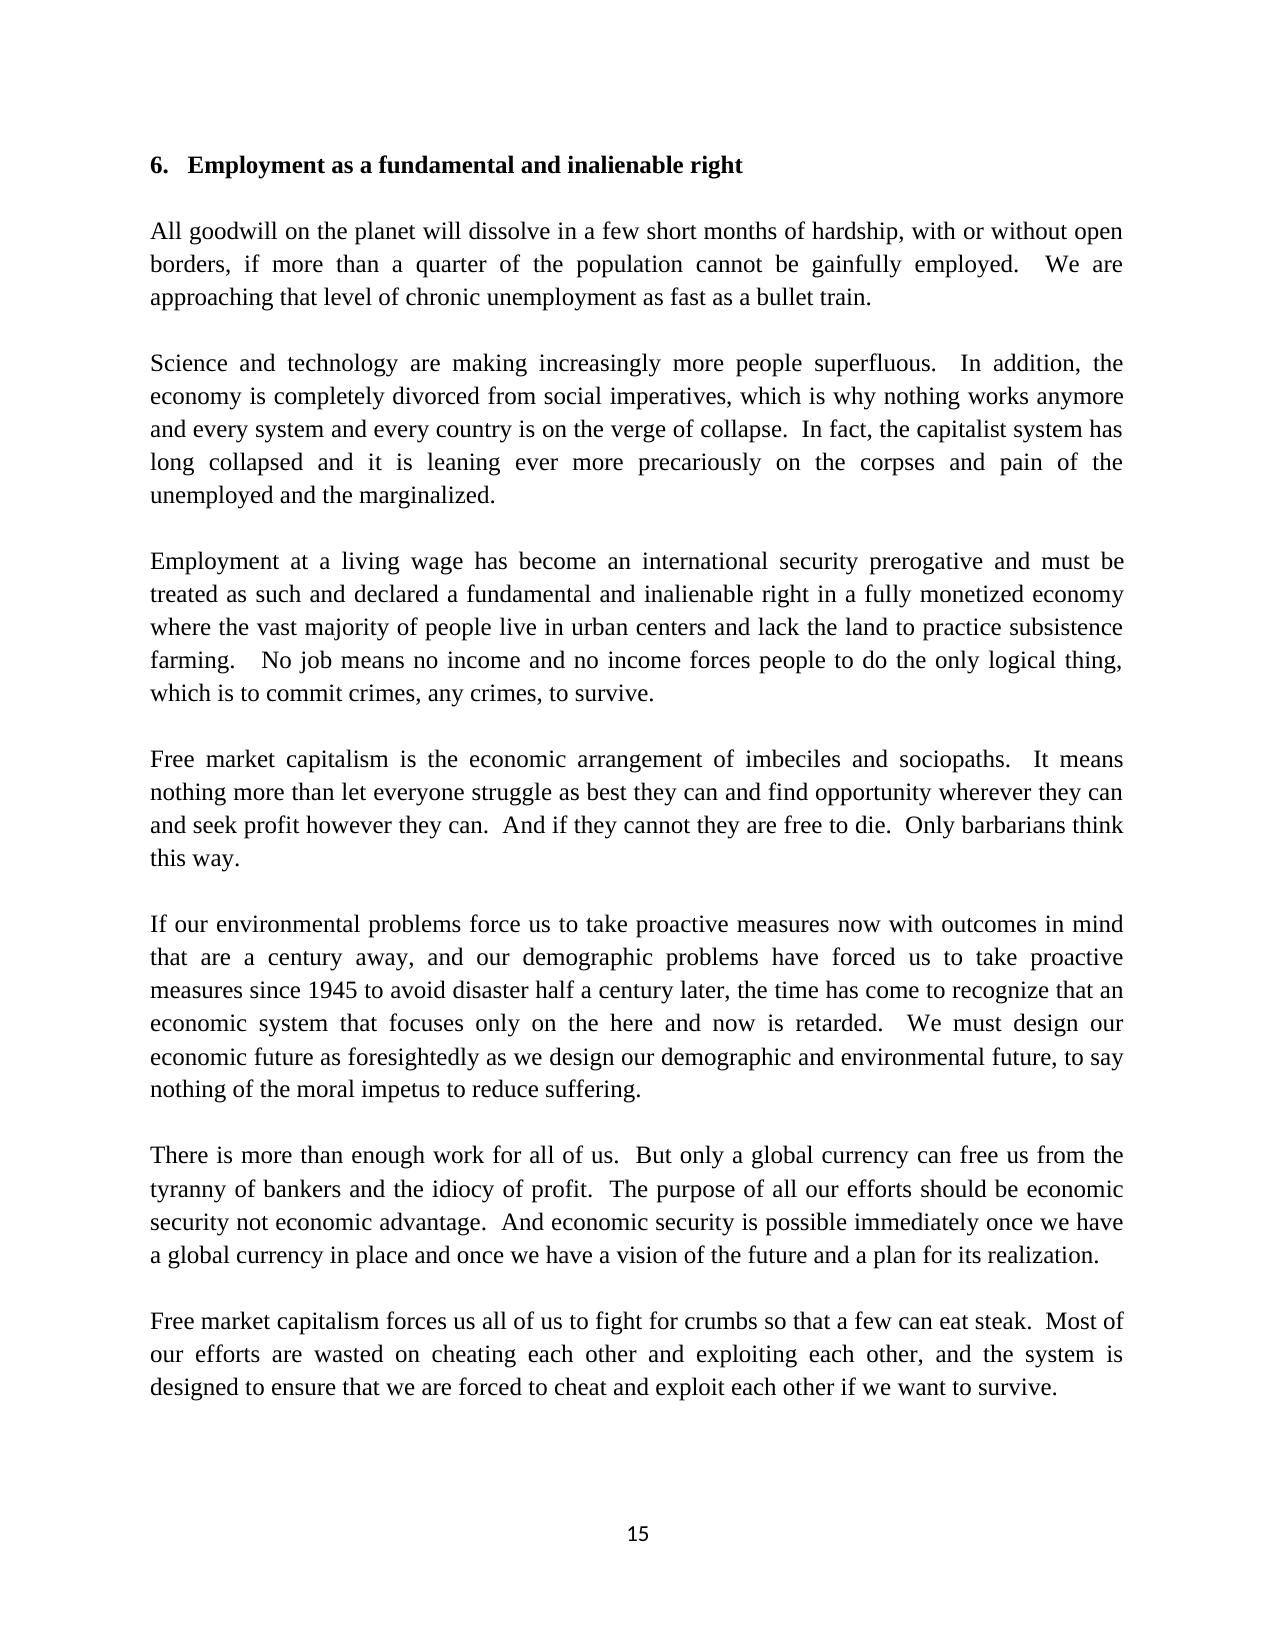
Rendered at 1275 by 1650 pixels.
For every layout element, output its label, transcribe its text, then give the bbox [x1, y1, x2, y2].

list Employment as a fundamental and inalienable right [150, 150, 1125, 179]
text If our environmental problems force us to take proactive measures now with outcomes in mind that are a century away, and our demographic problems have forced us to take proactive measures since 1945 to avoid disaster half a century later, the time has come to recognize that an economic system that focuses only on the here and now is retarded. We must design our economic future as foresightedly as we design our demographic and environmental future, to say nothing of the moral impetus to reduce suffering. [150, 909, 1125, 1103]
text All goodwill on the planet will dissolve in a few short months of hardship, with or without open borders, if more than a quarter of the population cannot be gainfully employed. We are approaching that level of chronic unemployment as fast as a bullet train. [150, 216, 1125, 311]
text Free market capitalism forces us all of us to fight for crumbs so that a few can eat steak. Most of our efforts are wasted on cheating each other and exploiting each other, and the system is designed to ensure that we are forced to cheat and exploit each other if we want to survive. [150, 1306, 1125, 1401]
text Free market capitalism is the economic arrangement of imbeciles and sociopaths. It means nothing more than let everyone struggle as best they can and find opportunity wherever they can and seek profit however they can. And if they cannot they are free to die. Only barbarians think this way. [150, 744, 1125, 872]
text There is more than enough work for all of us. But only a global currency can free us from the tyranny of bankers and the idiocy of profit. The purpose of all our efforts should be economic security not economic advantage. And economic security is possible immediately once we have a global currency in place and once we have a vision of the future and a plan for its realization. [150, 1141, 1125, 1268]
text Employment at a living wage has become an international security prerogative and must be treated as such and declared a fundamental and inalienable right in a fully monetized economy where the vast majority of people live in urban centers and lack the land to practice subsistence farming. No job means no income and no income forces people to do the only logical thing, which is to commit crimes, any crimes, to survive. [150, 546, 1125, 707]
text Science and technology are making increasingly more people superfluous. In addition, the economy is completely divorced from social imperatives, which is why nothing works anymore and every system and every country is on the verge of collapse. In fact, the capitalist system has long collapsed and it is leaning ever more precariously on the corpses and pain of the unemployed and the marginalized. [150, 348, 1125, 509]
